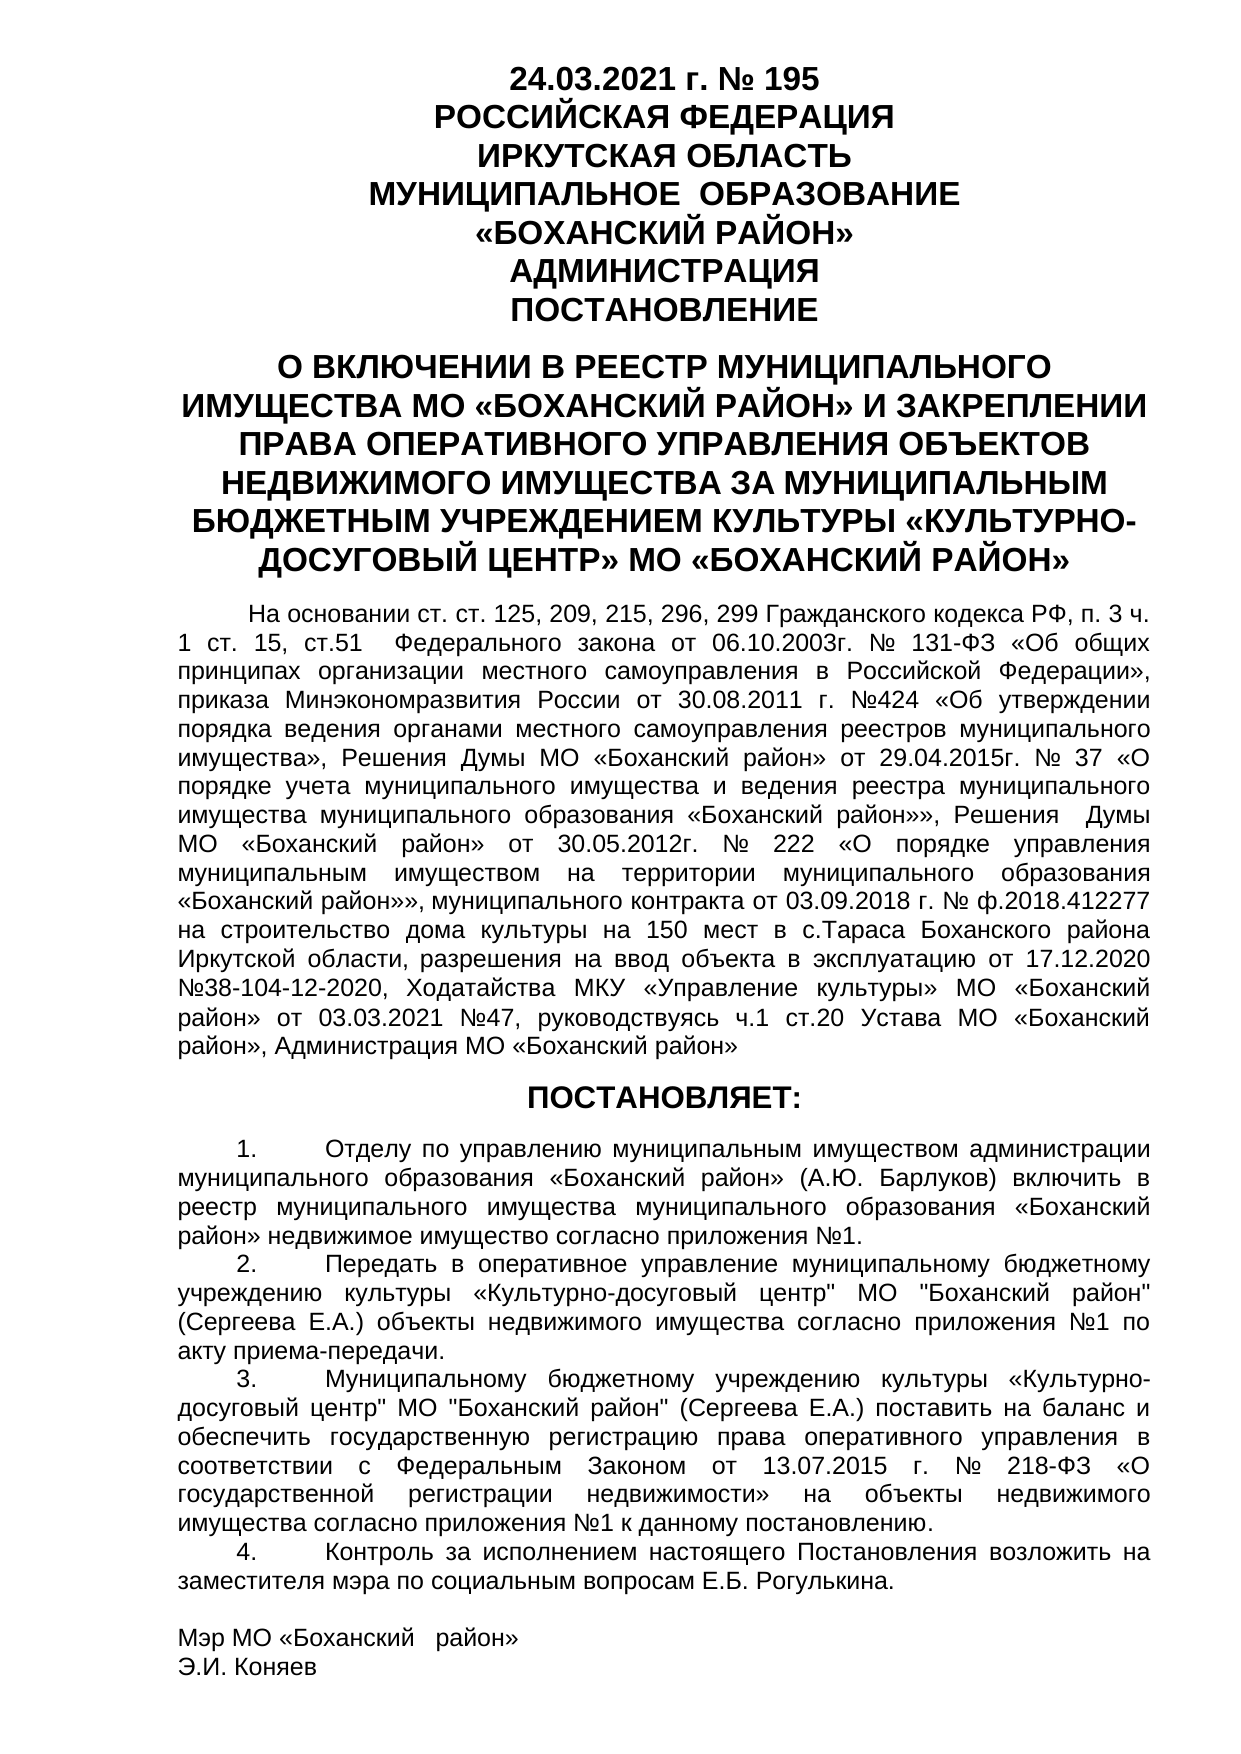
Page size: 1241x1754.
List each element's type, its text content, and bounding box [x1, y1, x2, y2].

text ПОСТАНОВЛЕНИЕ [177, 290, 1152, 328]
text 24.03.2021 г. № 195 [177, 59, 1152, 98]
list Контроль за исполнением настоящего Постановления возложить на заместителя мэра по социальным вопросам Е.Б. Рогулькина. [177, 1537, 1152, 1594]
text МУНИЦИПАЛЬНОЕ ОБРАЗОВАНИЕ «БОХАНСКИЙ РАЙОН» [177, 174, 1152, 251]
text ПОСТАНОВЛЯЕТ: [177, 1079, 1152, 1115]
text РОССИЙСКАЯ ФЕДЕРАЦИЯ [177, 98, 1152, 136]
text Э.И. Коняев [177, 1652, 1152, 1681]
list Муниципальному бюджетному учреждению культуры «Культурно-досуговый центр" МО "Боханский район" (Сергеева Е.А.) поставить на баланс и обеспечить государственную регистрацию права оперативного управления в соответствии с Федеральным Законом от 13.07.2015 г. № 218-ФЗ «О государственной регистрации недвижимости» на объекты недвижимого имущества согласно приложения №1 к данному постановлению. [177, 1364, 1152, 1537]
text АДМИНИСТРАЦИЯ [177, 251, 1152, 290]
list Передать в оперативное управление муниципальному бюджетному учреждению культуры «Культурно-досуговый центр" МО "Боханский район" (Сергеева Е.А.) объекты недвижимого имущества согласно приложения №1 по акту приема-передачи. [177, 1249, 1152, 1364]
text Мэр МО «Боханский район» [177, 1623, 1152, 1652]
text ИРКУТСКАЯ ОБЛАСТЬ [177, 136, 1152, 174]
text О ВКЛЮЧЕНИИ В РЕЕСТР МУНИЦИПАЛЬНОГО ИМУЩЕСТВА МО «БОХАНСКИЙ РАЙОН» И ЗАКРЕПЛЕНИИ ПРАВА ОПЕРАТИВНОГО УПРАВЛЕНИЯ ОБЪЕКТОВ НЕДВИЖИМОГО ИМУЩЕСТВА ЗА МУНИЦИПАЛЬНЫМ БЮДЖЕТНЫМ УЧРЕЖДЕНИЕМ КУЛЬТУРЫ «КУЛЬТУРНО-ДОСУГОВЫЙ ЦЕНТР» МО «БОХАНСКИЙ РАЙОН» [177, 347, 1152, 578]
list Отделу по управлению муниципальным имуществом администрации муниципального образования «Боханский район» (А.Ю. Барлуков) включить в реестр муниципального имущества муниципального образования «Боханский район» недвижимое имущество согласно приложения №1. [177, 1134, 1152, 1249]
text На основании ст. ст. 125, 209, 215, 296, 299 Гражданского кодекса РФ, п. 3 ч. 1 ст. 15, ст.51 Федерального закона от 06.10.2003г. № 131-ФЗ «Об общих принципах организации местного самоуправления в Российской Федерации», приказа Минэкономразвития России от 30.08.2011 г. №424 «Об утверждении порядка ведения органами местного самоуправления реестров муниципального имущества», Решения Думы МО «Боханский район» от 29.04.2015г. № 37 «О порядке учета муниципального имущества и ведения реестра муниципального имущества муниципального образования «Боханский район»», Решения Думы МО «Боханский район» от 30.05.2012г. № 222 «О порядке управления муниципальным имуществом на территории муниципального образования «Боханский район»», муниципального контракта от 03.09.2018 г. № ф.2018.412277 на строительство дома культуры на 150 мест в с.Тараса Боханского района Иркутской области, разрешения на ввод объекта в эксплуатацию от 17.12.2020 №38-104-12-2020, Ходатайства МКУ «Управление культуры» МО «Боханский район» от 03.03.2021 №47, руководствуясь ч.1 ст.20 Устава МО «Боханский район», Администрация МО «Боханский район» [177, 599, 1152, 1060]
